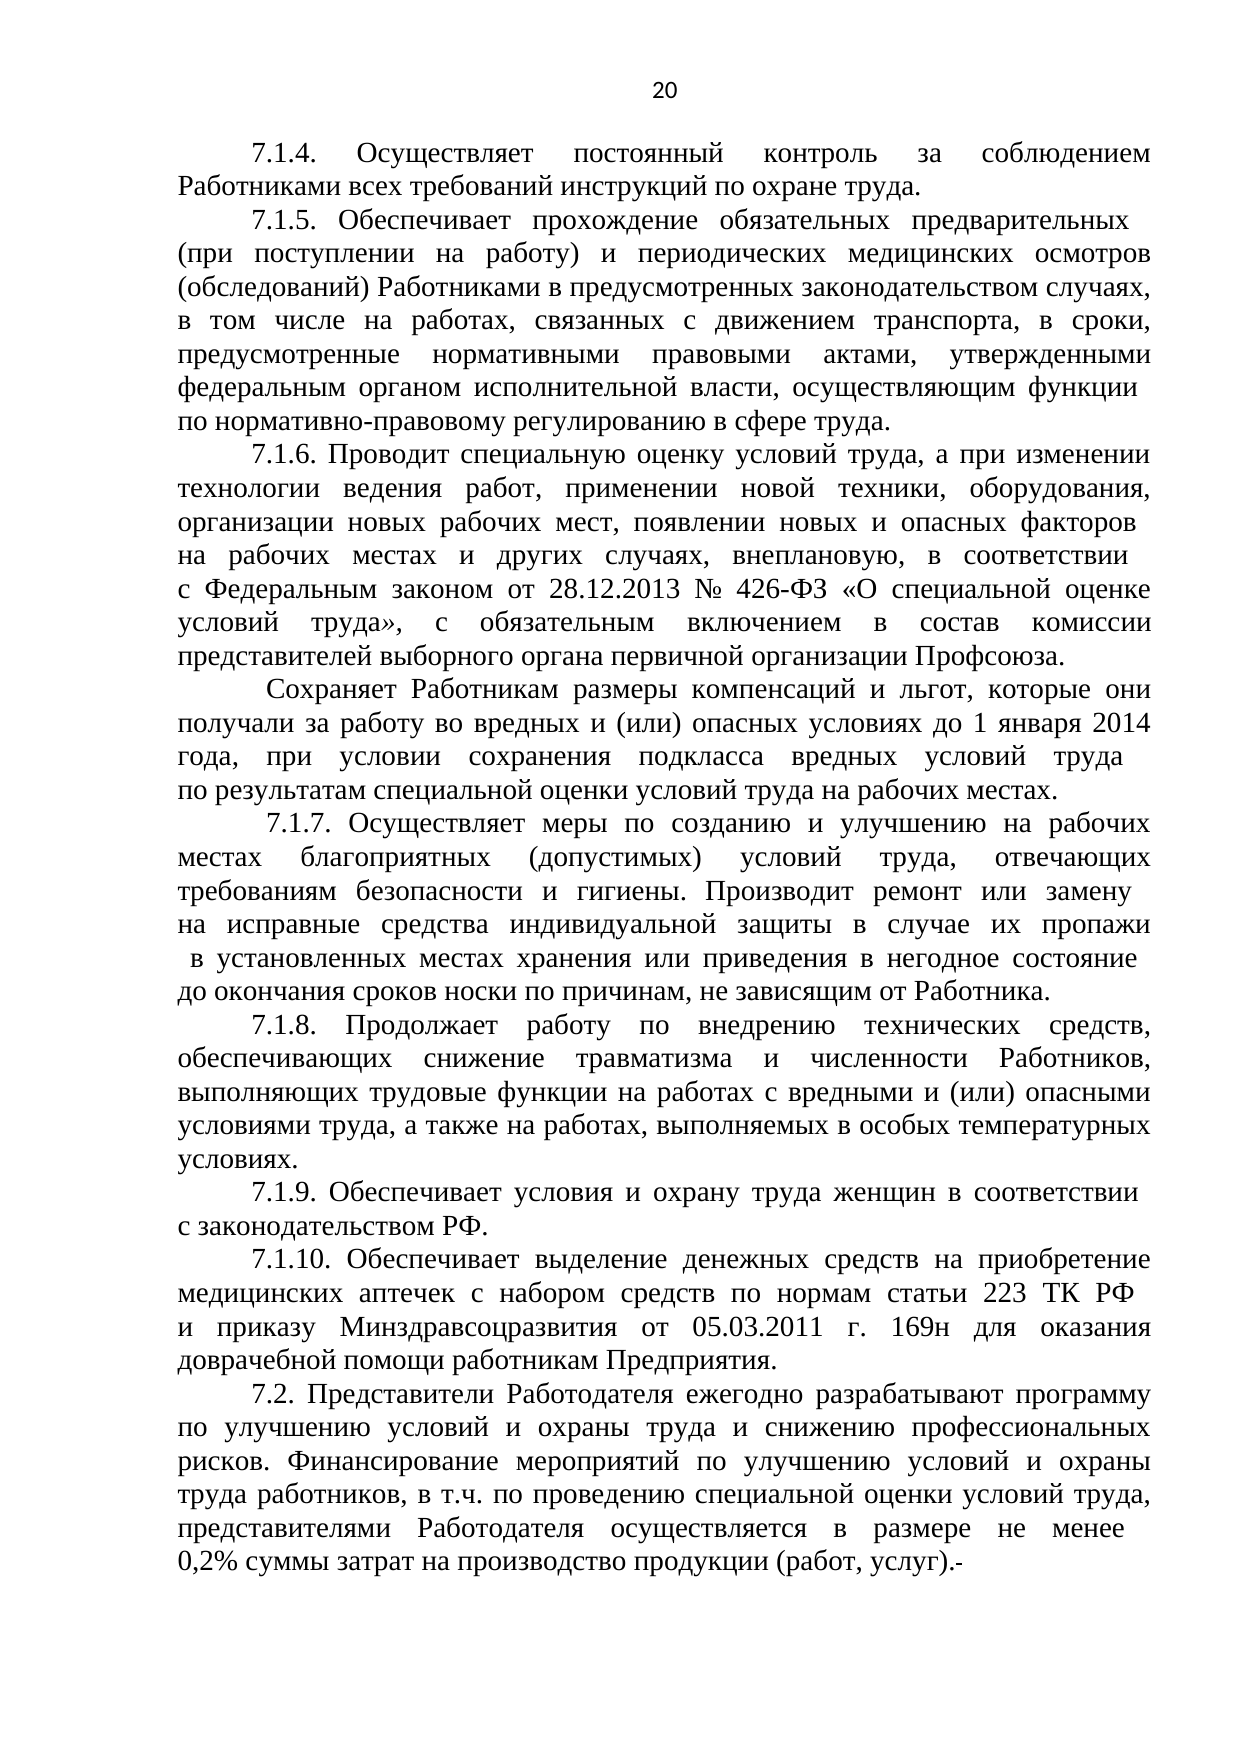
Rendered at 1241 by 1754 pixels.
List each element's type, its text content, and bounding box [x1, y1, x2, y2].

text 7.1.9. Обеспечивает условия и охрану труда женщин в соответствии с законодательством РФ. [177, 1174, 1152, 1242]
text Сохраняет Работникам размеры компенсаций и льгот, которые они получали за работу во вредных и (или) опасных условиях до 1 января 2014 года, при условии сохранения подкласса вредных условий труда по результатам специальной оценки условий труда на рабочих местах. [177, 671, 1152, 806]
text 7.1.5. Обеспечивает прохождение обязательных предварительных (при поступлении на работу) и периодических медицинских осмотров (обследований) Работниками в предусмотренных законодательством случаях, в том числе на работах, связанных с движением транспорта, в сроки, предусмотренные нормативными правовыми актами, утвержденными федеральным органом исполнительной власти, осуществляющим функции по нормативно-правовому регулированию в сфере труда. [177, 202, 1152, 437]
text 7.1.6. Проводит специальную оценку условий труда, а при изменении технологии ведения работ, применении новой техники, оборудования, организации новых рабочих мест, появлении новых и опасных факторов на рабочих местах и других случаях, внеплановую, в соответствии с Федеральным законом от 28.12.2013 № 426-ФЗ «О специальной оценке условий труда», с обязательным включением в состав комиссии представителей выборного органа первичной организации Профсоюза. [177, 437, 1152, 671]
text 7.1.7. Осуществляет меры по созданию и улучшению на рабочих местах благоприятных (допустимых) условий труда, отвечающих требованиям безопасности и гигиены. Производит ремонт или замену на исправные средства индивидуальной защиты в случае их пропажи в установленных местах хранения или приведения в негодное состояние до окончания сроков носки по причинам, не зависящим от Работника. [177, 806, 1152, 1007]
text 7.1.10. Обеспечивает выделение денежных средств на приобретение медицинских аптечек с набором средств по нормам статьи 223 ТК РФ и приказу Минздравсоцразвития от 05.03.2011 г. 169н для оказания доврачебной помощи работникам Предприятия. [177, 1242, 1152, 1376]
text 7.2. Представители Работодателя ежегодно разрабатывают программу по улучшению условий и охраны труда и снижению профессиональных рисков. Финансирование мероприятий по улучшению условий и охраны труда работников, в т.ч. по проведению специальной оценки условий труда, представителями Работодателя осуществляется в размере не менее 0,2% суммы затрат на производство продукции (работ, услуг). [177, 1376, 1152, 1577]
text 7.1.4. Осуществляет постоянный контроль за соблюдением Работниками всех требований инструкций по охране труда. [177, 135, 1152, 202]
text 7.1.8. Продолжает работу по внедрению технических средств, обеспечивающих снижение травматизма и численности Работников, выполняющих трудовые функции на работах с вредными и (или) опасными условиями труда, а также на работах, выполняемых в особых температурных условиях. [177, 1007, 1152, 1174]
